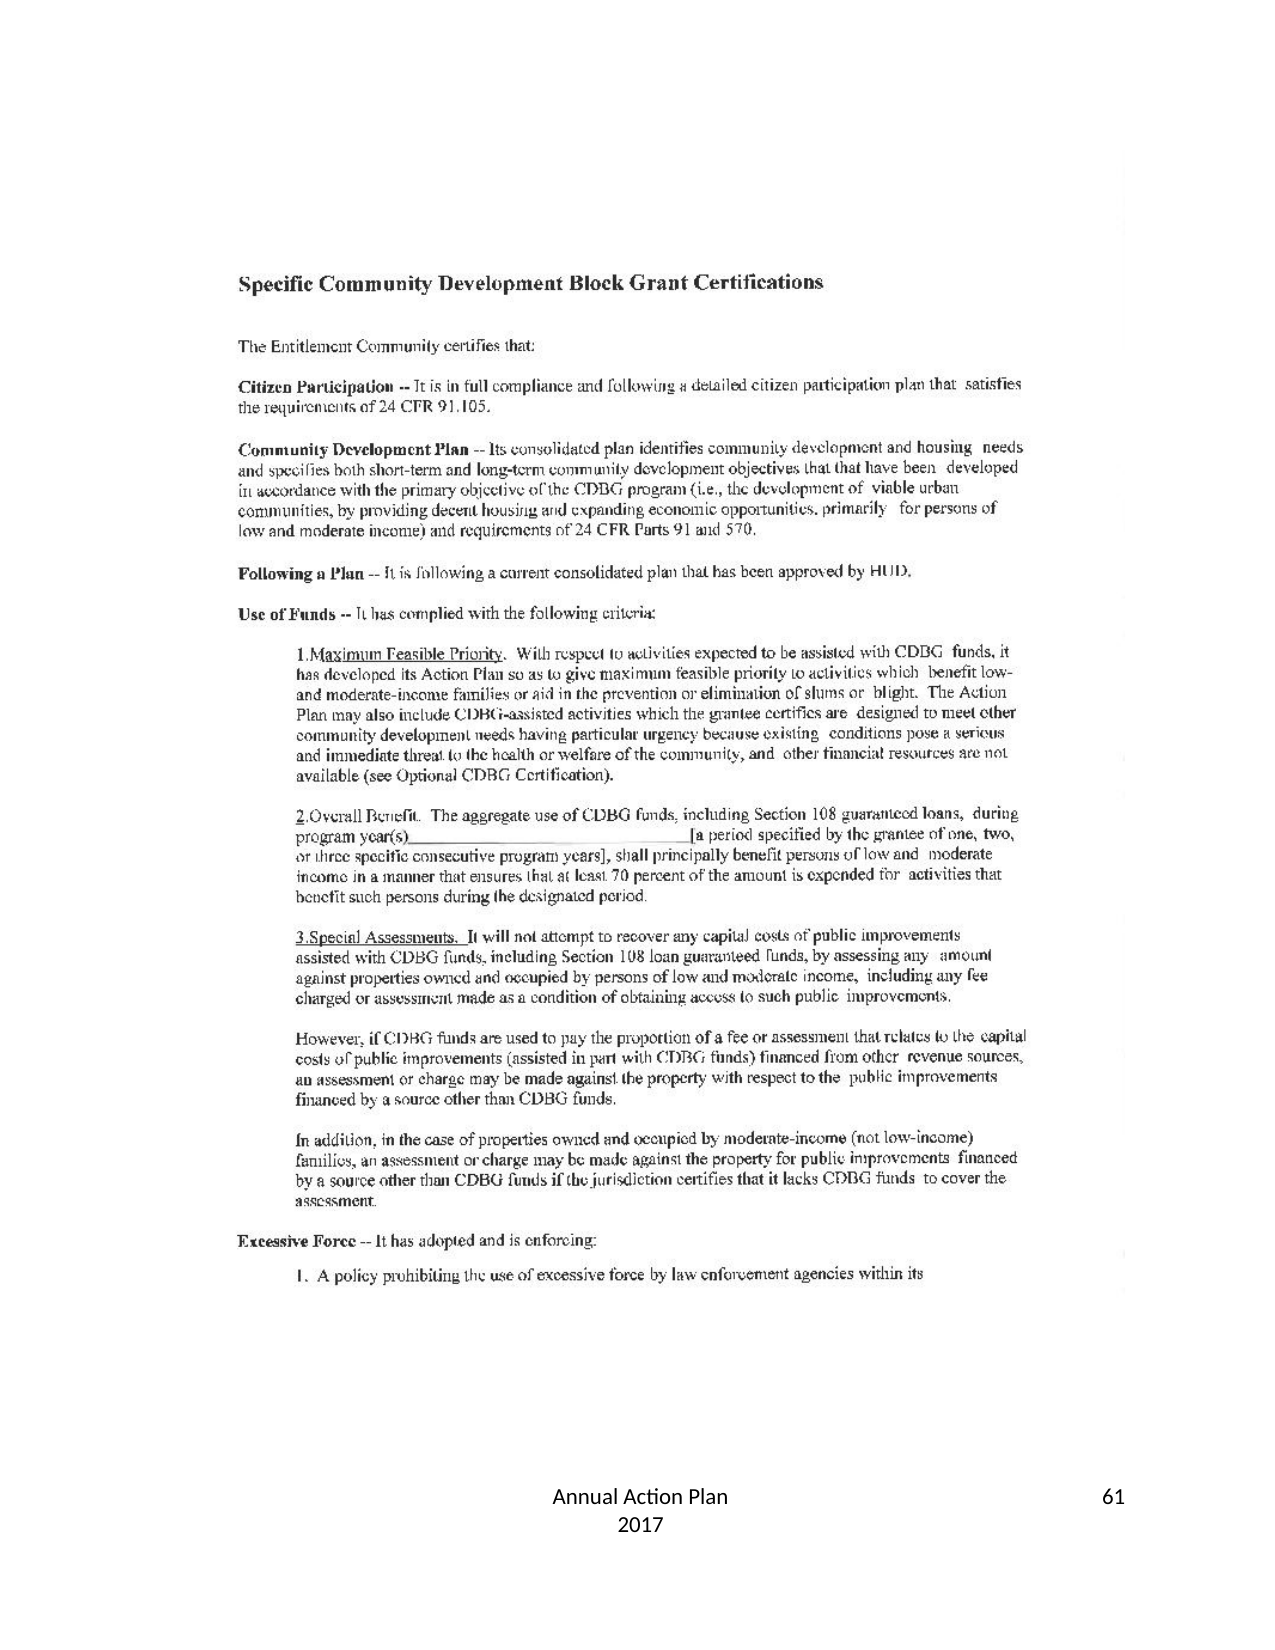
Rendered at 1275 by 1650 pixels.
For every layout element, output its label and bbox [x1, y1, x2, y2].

picture [150, 150, 1125, 1412]
